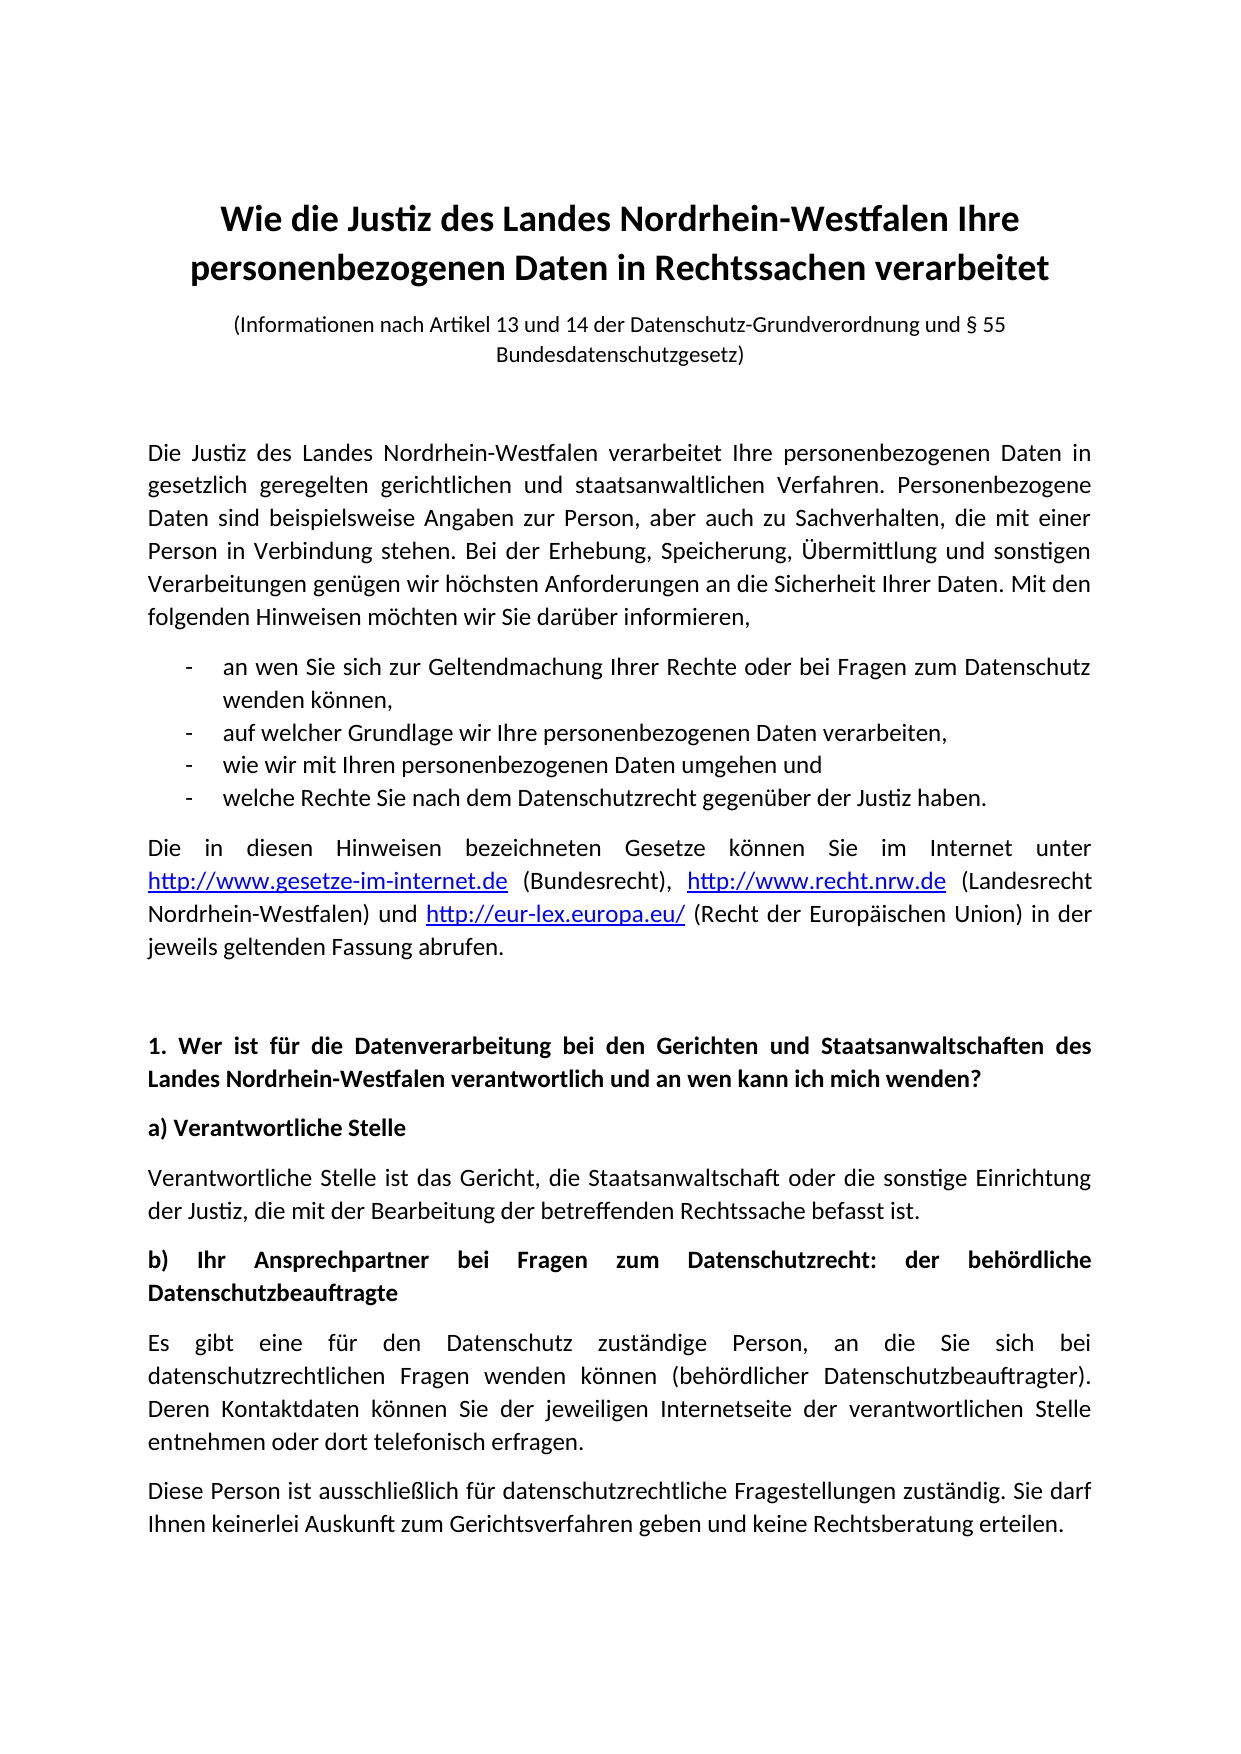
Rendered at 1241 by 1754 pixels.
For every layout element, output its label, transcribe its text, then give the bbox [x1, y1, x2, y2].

text Die Justiz des Landes Nordrhein-Westfalen verarbeitet Ihre personenbezogenen Daten in gesetzlich geregelten gerichtlichen und staatsanwaltlichen Verfahren. Personenbezogene Daten sind beispielsweise Angaben zur Person, aber auch zu Sachverhalten, die mit einer Person in Verbindung stehen. Bei der Erhebung, Speicherung, Übermittlung und sonstigen Verarbeitungen genügen wir höchsten Anforderungen an die Sicherheit Ihrer Daten. Mit den folgenden Hinweisen möchten wir Sie darüber informieren, [148, 437, 1093, 632]
text 1. Wer ist für die Datenverarbeitung bei den Gerichten und Staatsanwaltschaften des Landes Nordrhein-Westfalen verantwortlich und an wen kann ich mich wenden? [148, 1030, 1093, 1093]
text Es gibt eine für den Datenschutz zuständige Person, an die Sie sich bei datenschutzrechtlichen Fragen wenden können (behördlicher Datenschutzbeauftragter). Deren Kontaktdaten können Sie der jeweiligen Internetseite der verantwortlichen Stelle entnehmen oder dort telefonisch erfragen. [148, 1327, 1093, 1456]
list welche Rechte Sie nach dem Datenschutzrecht gegenüber der Justiz haben. [185, 783, 1093, 813]
text Verantwortliche Stelle ist das Gericht, die Staatsanwaltschaft oder die sonstige Einrichtung der Justiz, die mit der Bearbeitung der betreffenden Rechtssache befasst ist. [148, 1162, 1093, 1226]
text a) Verantwortliche Stelle [148, 1113, 1093, 1143]
list wie wir mit Ihren personenbezogenen Daten umgehen und [185, 750, 1093, 780]
text Die in diesen Hinweisen bezeichneten Gesetze können Sie im Internet unter http://www.gesetze-im-internet.de (Bundesrecht), http://www.recht.nrw.de (Landesrecht Nordrhein-Westfalen) und http://eur-lex.europa.eu/ (Recht der Europäischen Union) in der jeweils geltenden Fassung abrufen. [148, 832, 1093, 961]
text Diese Person ist ausschließlich für datenschutzrechtliche Fragestellungen zuständig. Sie darf Ihnen keinerlei Auskunft zum Gerichtsverfahren geben und keine Rechtsberatung erteilen. [148, 1476, 1093, 1539]
text (Informationen nach Artikel 13 und 14 der Datenschutz-Grundverordnung und § 55 Bundesdatenschutzgesetz) [148, 310, 1093, 368]
text b) Ihr Ansprechpartner bei Fragen zum Datenschutzrecht: der behördliche Datenschutzbeauftragte [148, 1245, 1093, 1308]
list an wen Sie sich zur Geltendmachung Ihrer Rechte oder bei Fragen zum Datenschutz wenden können, [185, 651, 1093, 714]
text Wie die Justiz des Landes Nordrhein-Westfalen Ihre personenbezogenen Daten in Rechtssachen verarbeitet [148, 194, 1093, 290]
list auf welcher Grundlage wir Ihre personenbezogenen Daten verarbeiten, [185, 717, 1093, 747]
